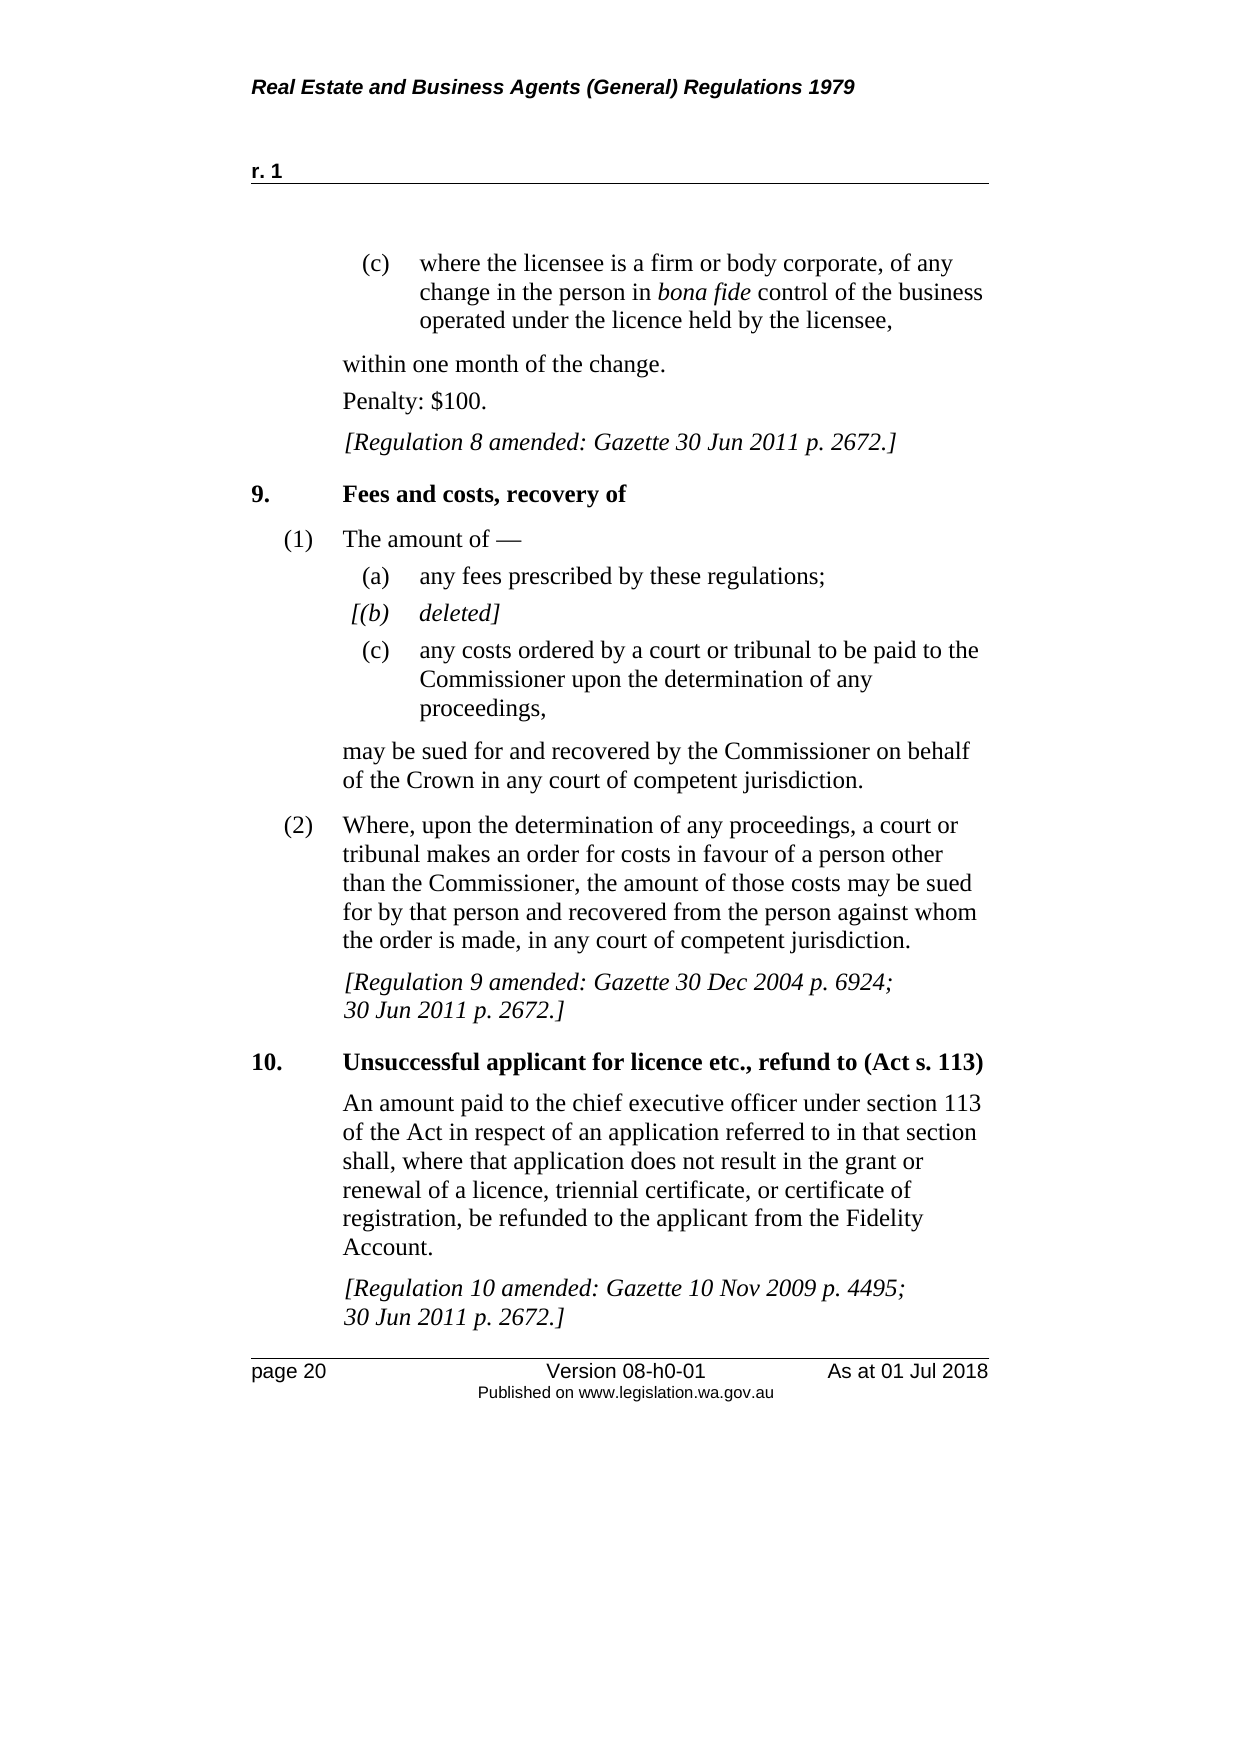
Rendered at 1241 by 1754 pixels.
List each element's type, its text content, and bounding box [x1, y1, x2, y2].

text (c) any costs ordered by a court or tribunal to be paid to the Commissioner upon the determination of any proceedings, [251, 636, 989, 722]
text Penalty: $100. [251, 386, 989, 415]
subtitle 9. Fees and costs, recovery of [251, 479, 989, 508]
text (1) The amount of — [251, 524, 989, 553]
text (c) where the licensee is a firm or body corporate, of any change in the person in bona fide control of the business operated under the licence held by the licensee, [251, 248, 989, 334]
text may be sued for and recovered by the Commissioner on behalf of the Crown in any court of competent jurisdiction. [251, 736, 989, 794]
text (a) any fees prescribed by these regulations; [251, 561, 989, 590]
text An amount paid to the chief executive officer under section 113 of the Act in respect of an application referred to in that section shall, where that application does not result in the grant or renewal of a licence, triennial certificate, or certificate of registration, be refunded to the applicant from the Fidelity Account. [251, 1088, 989, 1261]
text [Regulation 10 amended: Gazette 10 Nov 2009 p. 4495; 30 Jun 2011 p. 2672.] [251, 1273, 989, 1331]
text within one month of the change. [251, 349, 989, 378]
subtitle 10. Unsuccessful applicant for licence etc., refund to (Act s. 113) [251, 1047, 989, 1076]
text [Regulation 9 amended: Gazette 30 Dec 2004 p. 6924; 30 Jun 2011 p. 2672.] [251, 967, 989, 1024]
text [Regulation 8 amended: Gazette 30 Jun 2011 p. 2672.] [251, 427, 989, 456]
text [(b) deleted] [251, 598, 989, 627]
text (2) Where, upon the determination of any proceedings, a court or tribunal makes an order for costs in favour of a person other than the Commissioner, the amount of those costs may be sued for by that person and recovered from the person against whom the order is made, in any court of competent jurisdiction. [251, 811, 989, 954]
